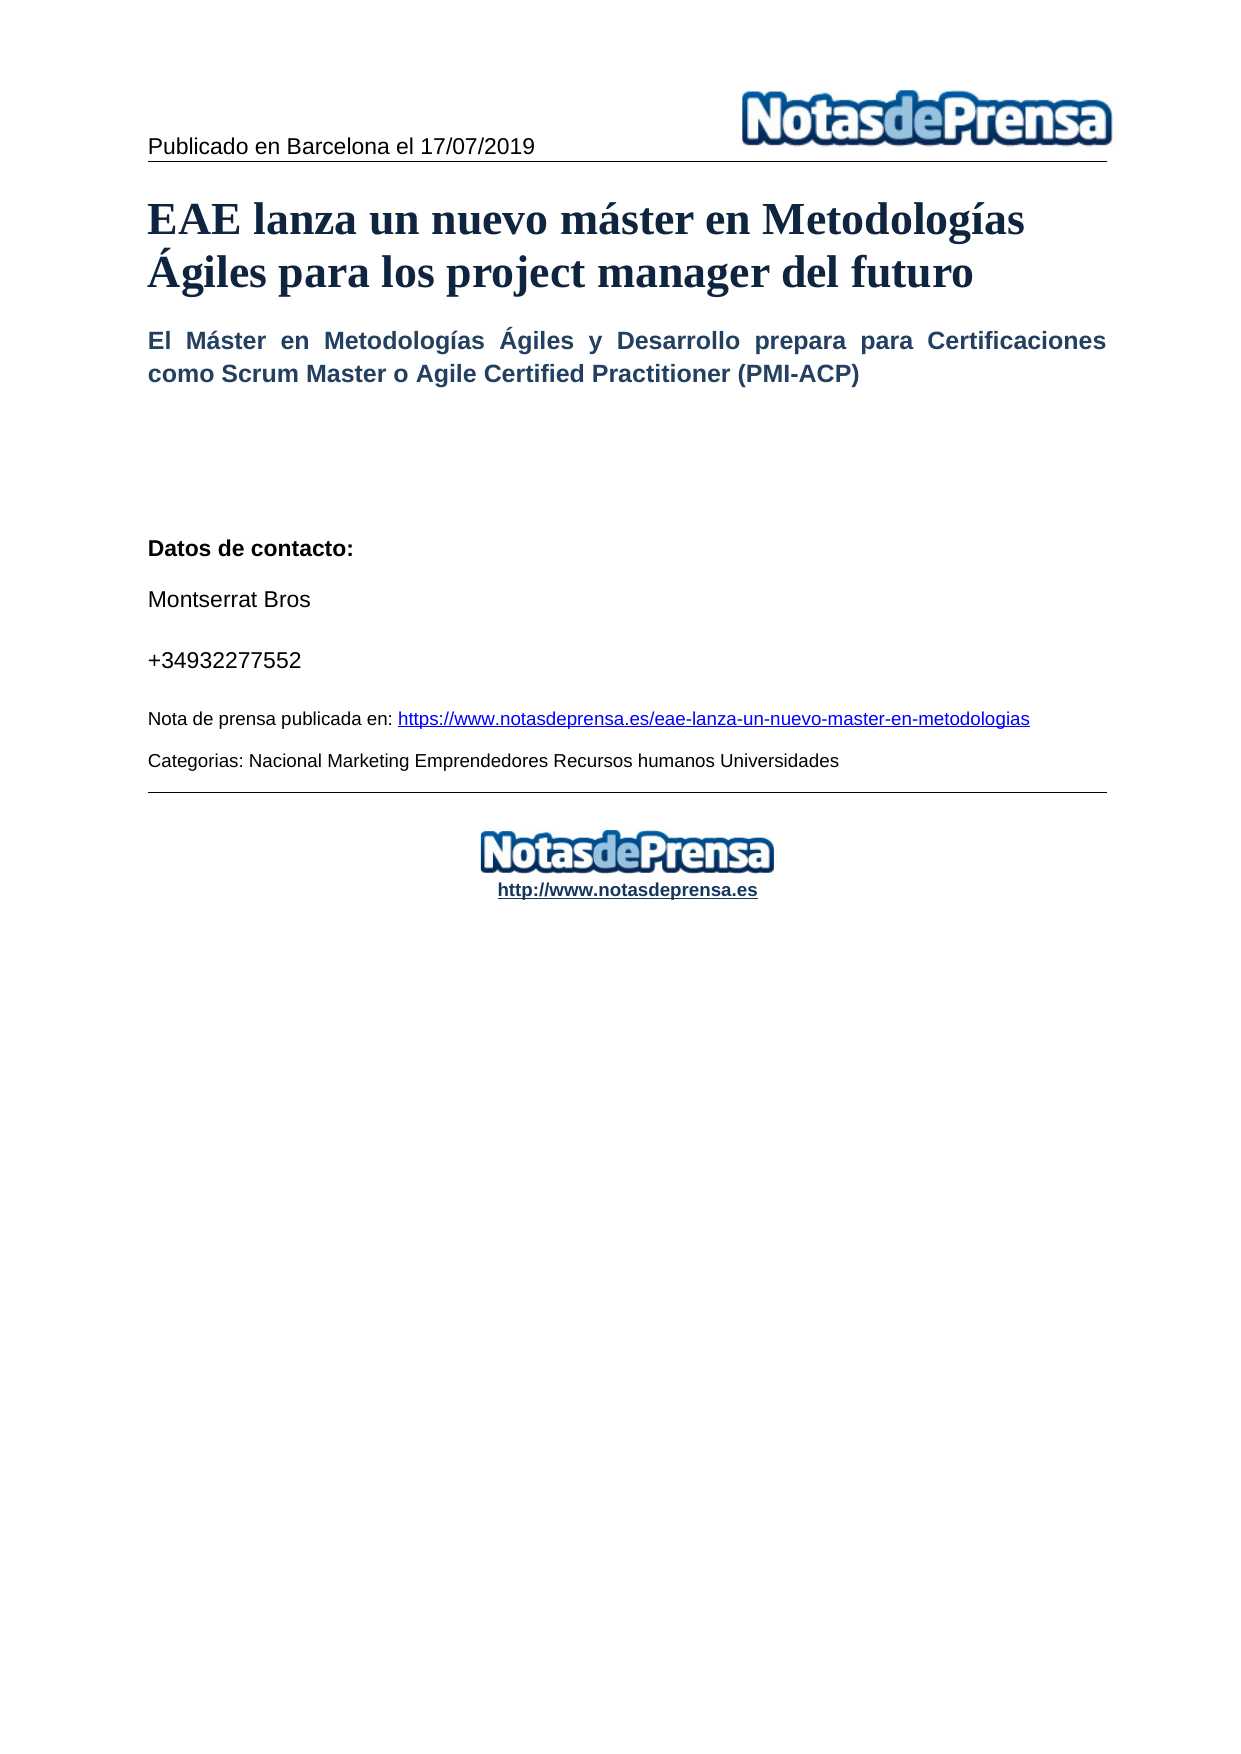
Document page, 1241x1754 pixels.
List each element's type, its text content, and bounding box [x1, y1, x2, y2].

subtitle EAE lanza un nuevo máster en Metodologías Ágiles para los project manager del futuro [148, 192, 1107, 297]
text Publicado en Barcelona el 17/07/2019 [148, 133, 1107, 161]
subtitle El Máster en Metodologías Ágiles y Desarrollo prepara para Certificaciones como Scrum Master o Agile Certified Practitioner (PMI-ACP) [148, 326, 1107, 388]
text Datos de contacto: [148, 535, 1107, 562]
picture [480, 829, 775, 875]
text +34932277552 [148, 647, 1063, 673]
text Categorias: Nacional Marketing Emprendedores Recursos humanos Universidades [148, 750, 1107, 771]
text http://www.notasdeprensa.es [148, 879, 1107, 901]
text Montserrat Bros [148, 586, 1063, 613]
text Nota de prensa publicada en: https://www.notasdeprensa.es/eae-lanza-un-nuevo-master-en-metodologias [148, 707, 1107, 729]
picture [742, 90, 1113, 148]
